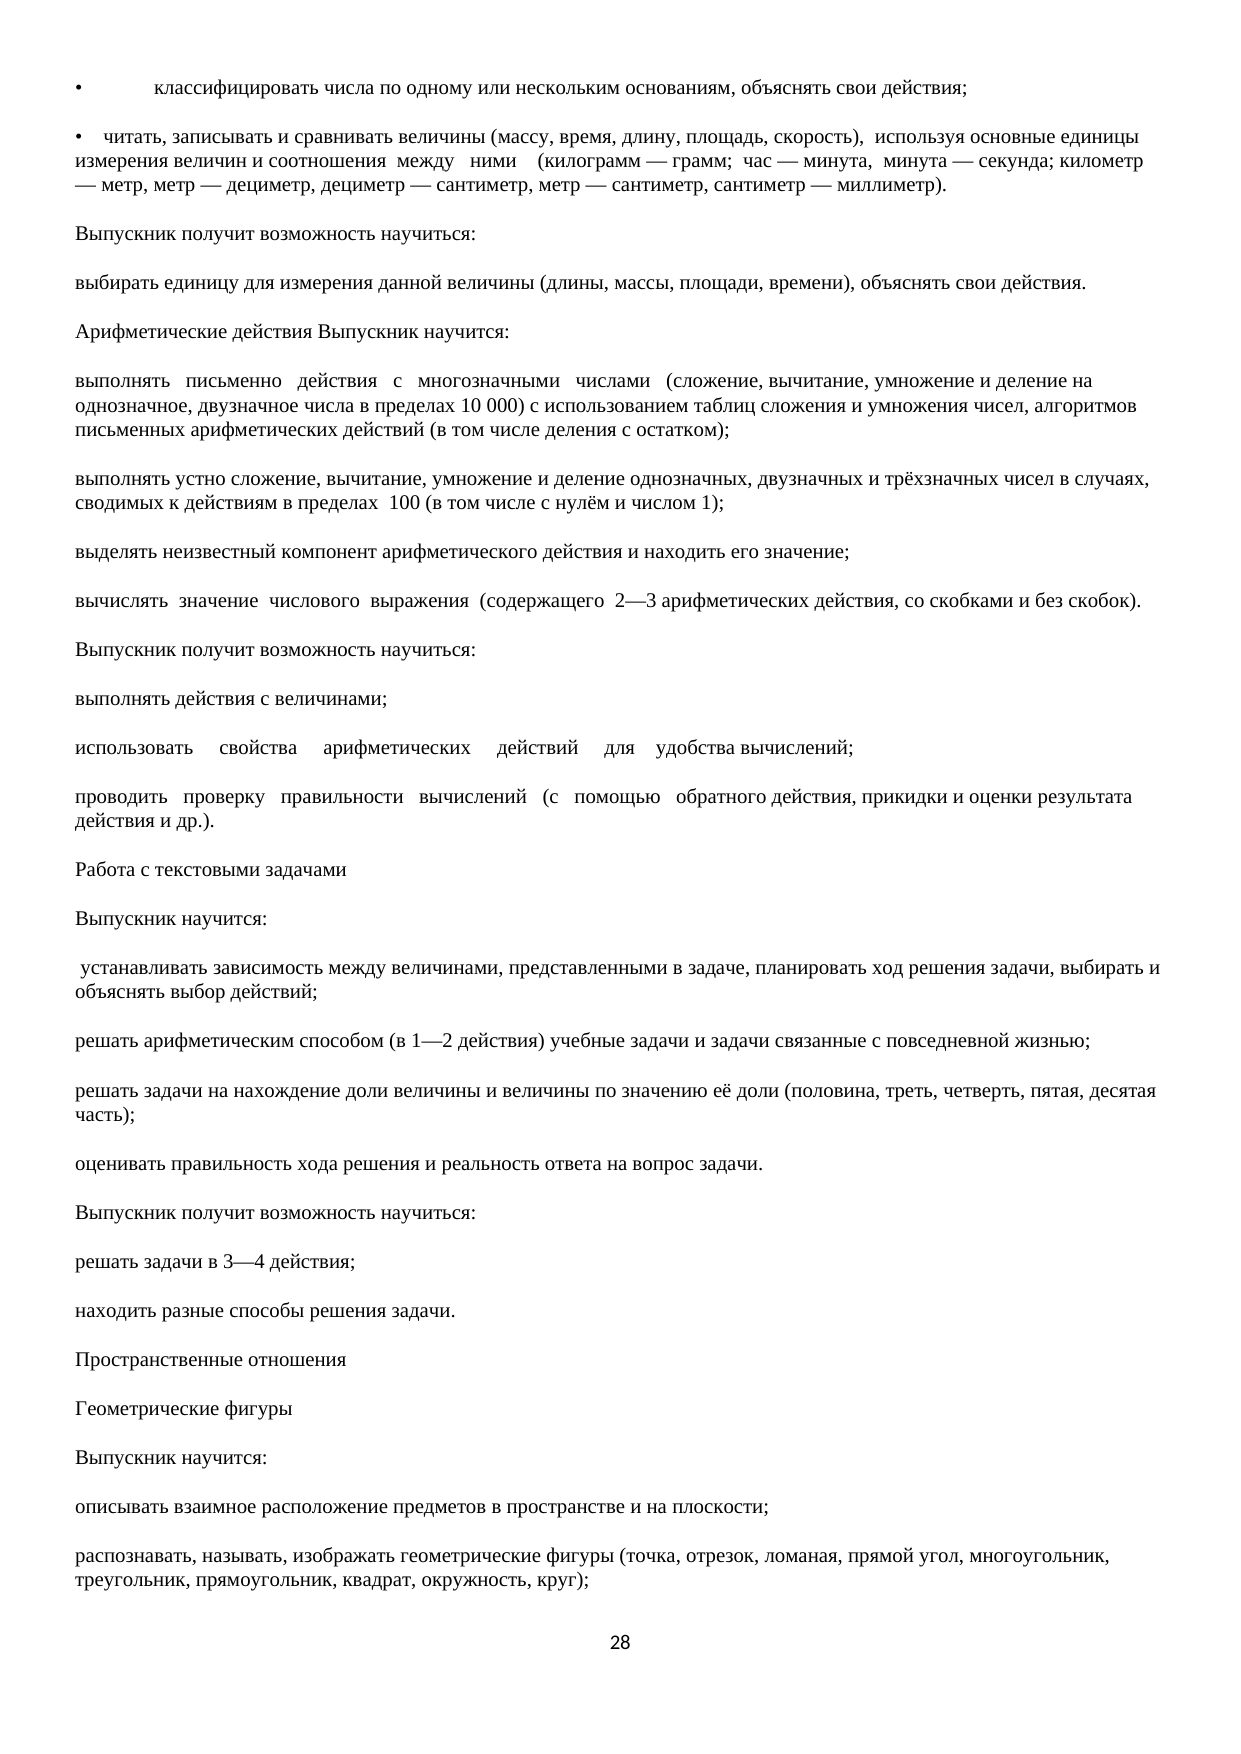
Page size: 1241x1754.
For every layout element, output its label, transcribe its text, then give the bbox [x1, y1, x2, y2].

subtitle находить разные способы решения задачи. [75, 1298, 1165, 1322]
subtitle устанавливать зависимость между величинами, представленными в задаче, планировать ход решения задачи, выбирать и объяснять выбор действий; [75, 955, 1165, 1003]
subtitle выполнять письменно действия с многозначными числами (сложение, вычитание, умножение и деление на однозначное, двузначное числа в пределах 10 000) с использованием таблиц сложения и умножения чисел, алгоритмов письменных арифметических действий (в том числе деления с остатком); [75, 368, 1165, 441]
subtitle Выпускник научится: [75, 906, 1165, 930]
subtitle Выпускник получит возможность научиться: [75, 637, 1165, 661]
subtitle решать арифметическим способом (в 1—2 действия) учебные задачи и задачи связанные с повседневной жизнью; [75, 1028, 1165, 1052]
subtitle использовать свойства арифметических действий для удобства вычислений; [75, 735, 1165, 759]
subtitle решать задачи на нахождение доли величины и величины по значению её доли (половина, треть, четверть, пятая, десятая часть); [75, 1077, 1165, 1126]
subtitle вычислять значение числового выражения (содержащего 2—3 арифметических действия, со скобками и без скобок). [75, 588, 1165, 612]
subtitle распознавать, называть, изображать геометрические фигуры (точка, отрезок, ломаная, прямой угол, многоугольник, треугольник, прямоугольник, квадрат, окружность, круг); [75, 1543, 1165, 1591]
subtitle описывать взаимное расположение предметов в пространстве и на плоскости; [75, 1494, 1165, 1518]
subtitle Выпускник научится: [75, 1445, 1165, 1469]
subtitle выбирать единицу для измерения данной величины (длины, массы, площади, времени), объяснять свои действия. [75, 270, 1165, 294]
subtitle • читать, записывать и сравнивать величины (массу, время, длину, площадь, скорость), используя основные единицы измерения величин и соотношения между ними (килограмм — грамм; час — минута, минута — секунда; километр — метр, метр — дециметр, дециметр — сантиметр, метр — сантиметр, сантиметр — миллиметр). [75, 124, 1165, 196]
subtitle Работа с текстовыми задачами [75, 857, 1165, 881]
subtitle выполнять действия с величинами; [75, 686, 1165, 710]
subtitle Арифметические действия Выпускник научится: [75, 319, 1165, 343]
subtitle решать задачи в 3—4 действия; [75, 1249, 1165, 1273]
subtitle Геометрические фигуры [75, 1396, 1165, 1420]
subtitle проводить проверку правильности вычислений (с помощью обратного действия, прикидки и оценки результата действия и др.). [75, 784, 1165, 832]
subtitle выделять неизвестный компонент арифметического действия и находить его значение; [75, 539, 1165, 563]
subtitle Выпускник получит возможность научиться: [75, 1200, 1165, 1224]
subtitle Пространственные отношения [75, 1347, 1165, 1371]
subtitle Выпускник получит возможность научиться: [75, 221, 1165, 245]
subtitle выполнять устно сложение, вычитание, умножение и деление однозначных, двузначных и трёхзначных чисел в случаях, сводимых к действиям в пределах 100 (в том числе с нулём и числом 1); [75, 466, 1165, 514]
subtitle • классифицировать числа по одному или нескольким основаниям, объяснять свои действия; [75, 75, 1165, 99]
subtitle оценивать правильность хода решения и реальность ответа на вопрос задачи. [75, 1151, 1165, 1175]
